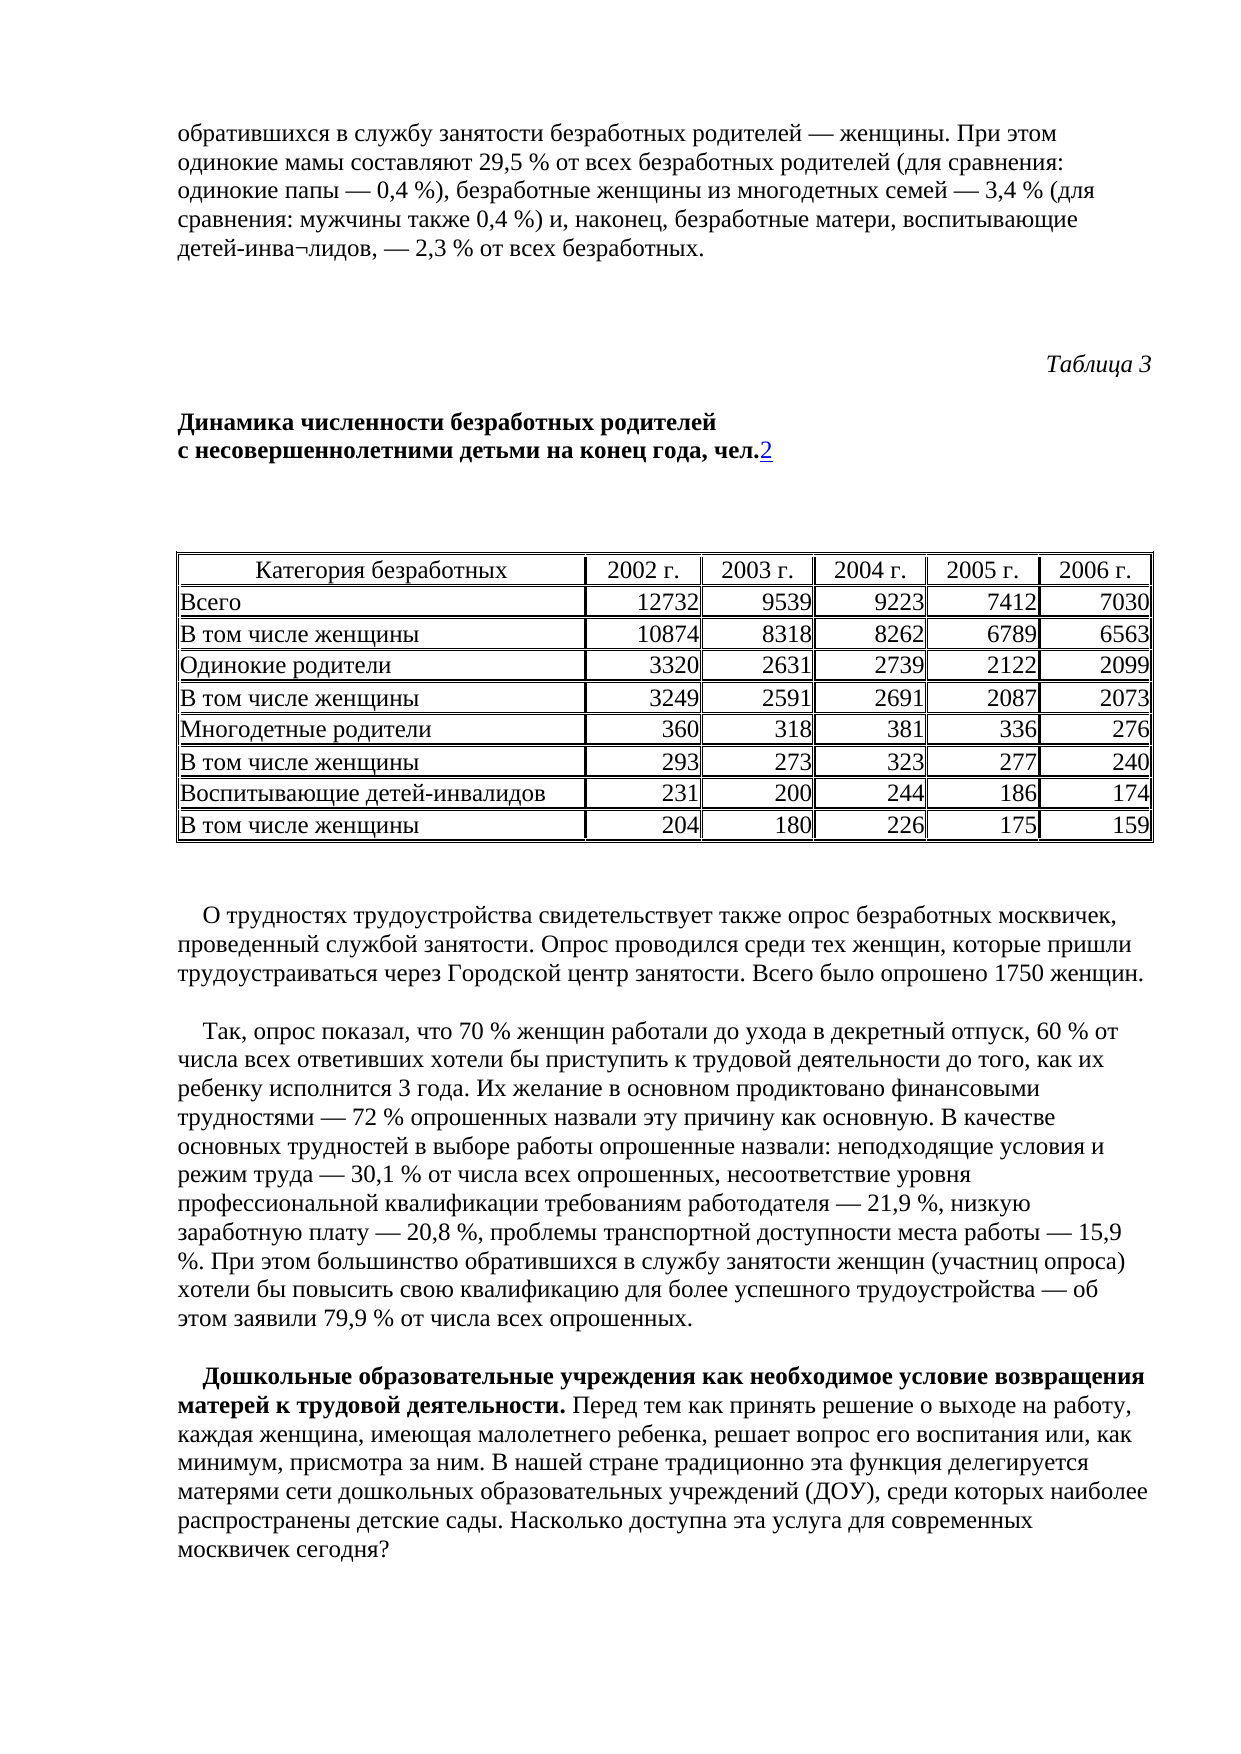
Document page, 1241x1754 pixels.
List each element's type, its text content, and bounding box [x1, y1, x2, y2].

table_cell В том числе женщины [179, 807, 585, 839]
table_header 2005 г. [926, 553, 1039, 583]
table_header 2006 г. [1039, 555, 1150, 583]
table_cell 9539 [703, 587, 812, 615]
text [177, 118, 1152, 262]
table_header 2003 г. [701, 553, 814, 583]
table_cell 186 [928, 779, 1038, 807]
table_cell 8262 [816, 619, 925, 647]
table_cell 336 [928, 715, 1038, 743]
text Динамика численности безработных родителей с несовершеннолетними детьми на конец года, чел.2 [177, 407, 1152, 464]
table_cell 360 [587, 715, 700, 743]
table_cell 6789 [928, 619, 1038, 647]
table_cell 244 [816, 779, 925, 807]
table_cell Воспитывающие детей-инвалидов [179, 775, 584, 807]
table_cell 6563 [1041, 615, 1151, 647]
table_cell 159 [1039, 807, 1151, 839]
table_cell В том числе женщины [179, 679, 584, 711]
table_cell 2631 [703, 651, 812, 679]
table_cell 3320 [587, 651, 700, 679]
table_cell 273 [703, 747, 812, 775]
table_cell 7030 [1041, 584, 1151, 615]
table_cell 200 [703, 779, 812, 807]
text О трудностях трудоустройства свидетельствует также опрос безработных москвичек, проведенный службой занятости. Опрос проводился среди тех женщин, которые пришли трудоустраиваться через Городской центр занятости. Всего было опрошено 1750 женщин. [177, 900, 1152, 987]
text Так, опрос показал, что 70 % женщин работали до ухода в декретный отпуск, 60 % от числа всех ответивших хотели бы приступить к трудовой деятельности до того, как их ребенку исполнится 3 года. Их желание в основном продиктовано финансовыми трудностями — 72 % опрошенных назвали эту причину как основную. В качестве основных трудностей в выборе работы опрошенные назвали: неподходящие условия и режим труда — 30,1 % от числа всех опрошенных, несоответствие уровня профессиональной квалификации требованиям работодателя — 21,9 %, низкую заработную плату — 20,8 %, проблемы транспортной доступности места работы — 15,9 %. При этом большинство обратившихся в службу занятости женщин (участниц опроса) хотели бы повысить свою квалификацию для более успешного трудоустройства — об этом заявили 79,9 % от числа всех опрошенных. [177, 1016, 1152, 1332]
table_cell 7412 [928, 587, 1038, 615]
table_cell 323 [816, 747, 925, 775]
table_cell 2591 [703, 683, 812, 711]
table_cell 180 [701, 807, 814, 839]
table_cell 318 [703, 715, 812, 743]
table_cell В том числе женщины [179, 743, 584, 775]
table_cell 226 [814, 811, 926, 839]
table_cell 231 [587, 779, 700, 807]
table_cell Одинокие родители [179, 648, 584, 679]
table_cell 2099 [1041, 648, 1151, 679]
text Таблица 3 [177, 349, 1152, 378]
table_cell Многодетные родители [179, 711, 584, 743]
table_cell 204 [585, 811, 701, 839]
table_cell 2073 [1041, 679, 1151, 711]
table_cell 8318 [703, 619, 812, 647]
table_cell 9223 [816, 587, 925, 615]
table_cell 2087 [928, 683, 1038, 711]
table_header 2004 г. [814, 555, 926, 583]
text Дошкольные образовательные учреждения как необходимое условие возвращения матерей к трудовой деятельности. Перед тем как принять решение о выходе на работу, каждая женщина, имеющая малолетнего ребенка, решает вопрос его воспитания или, как минимум, присмотра за ним. В нашей стране традиционно эта функция делегируется матерями сети дошкольных образовательных учреждений (ДОУ), среди которых наиболее распространены детские сады. Насколько доступна эта услуга для современных москвичек сегодня? [177, 1361, 1152, 1562]
table_cell В том числе женщины [179, 615, 584, 647]
table_cell 3249 [587, 683, 700, 711]
table_cell 12732 [587, 587, 700, 615]
table_cell 175 [926, 811, 1039, 839]
table_cell 381 [816, 715, 925, 743]
table_cell 2691 [816, 683, 925, 711]
table_cell 240 [1041, 743, 1151, 775]
table_header 2002 г. [585, 555, 701, 583]
table_cell 276 [1041, 711, 1151, 743]
table_cell Всего [179, 584, 584, 615]
table_cell 10874 [587, 619, 700, 647]
table_header Категория безработных [179, 555, 585, 583]
table_cell 277 [928, 747, 1038, 775]
table_cell 2122 [928, 651, 1038, 679]
table_cell 2739 [816, 651, 925, 679]
table_cell 174 [1041, 775, 1151, 807]
table_cell 293 [587, 747, 700, 775]
